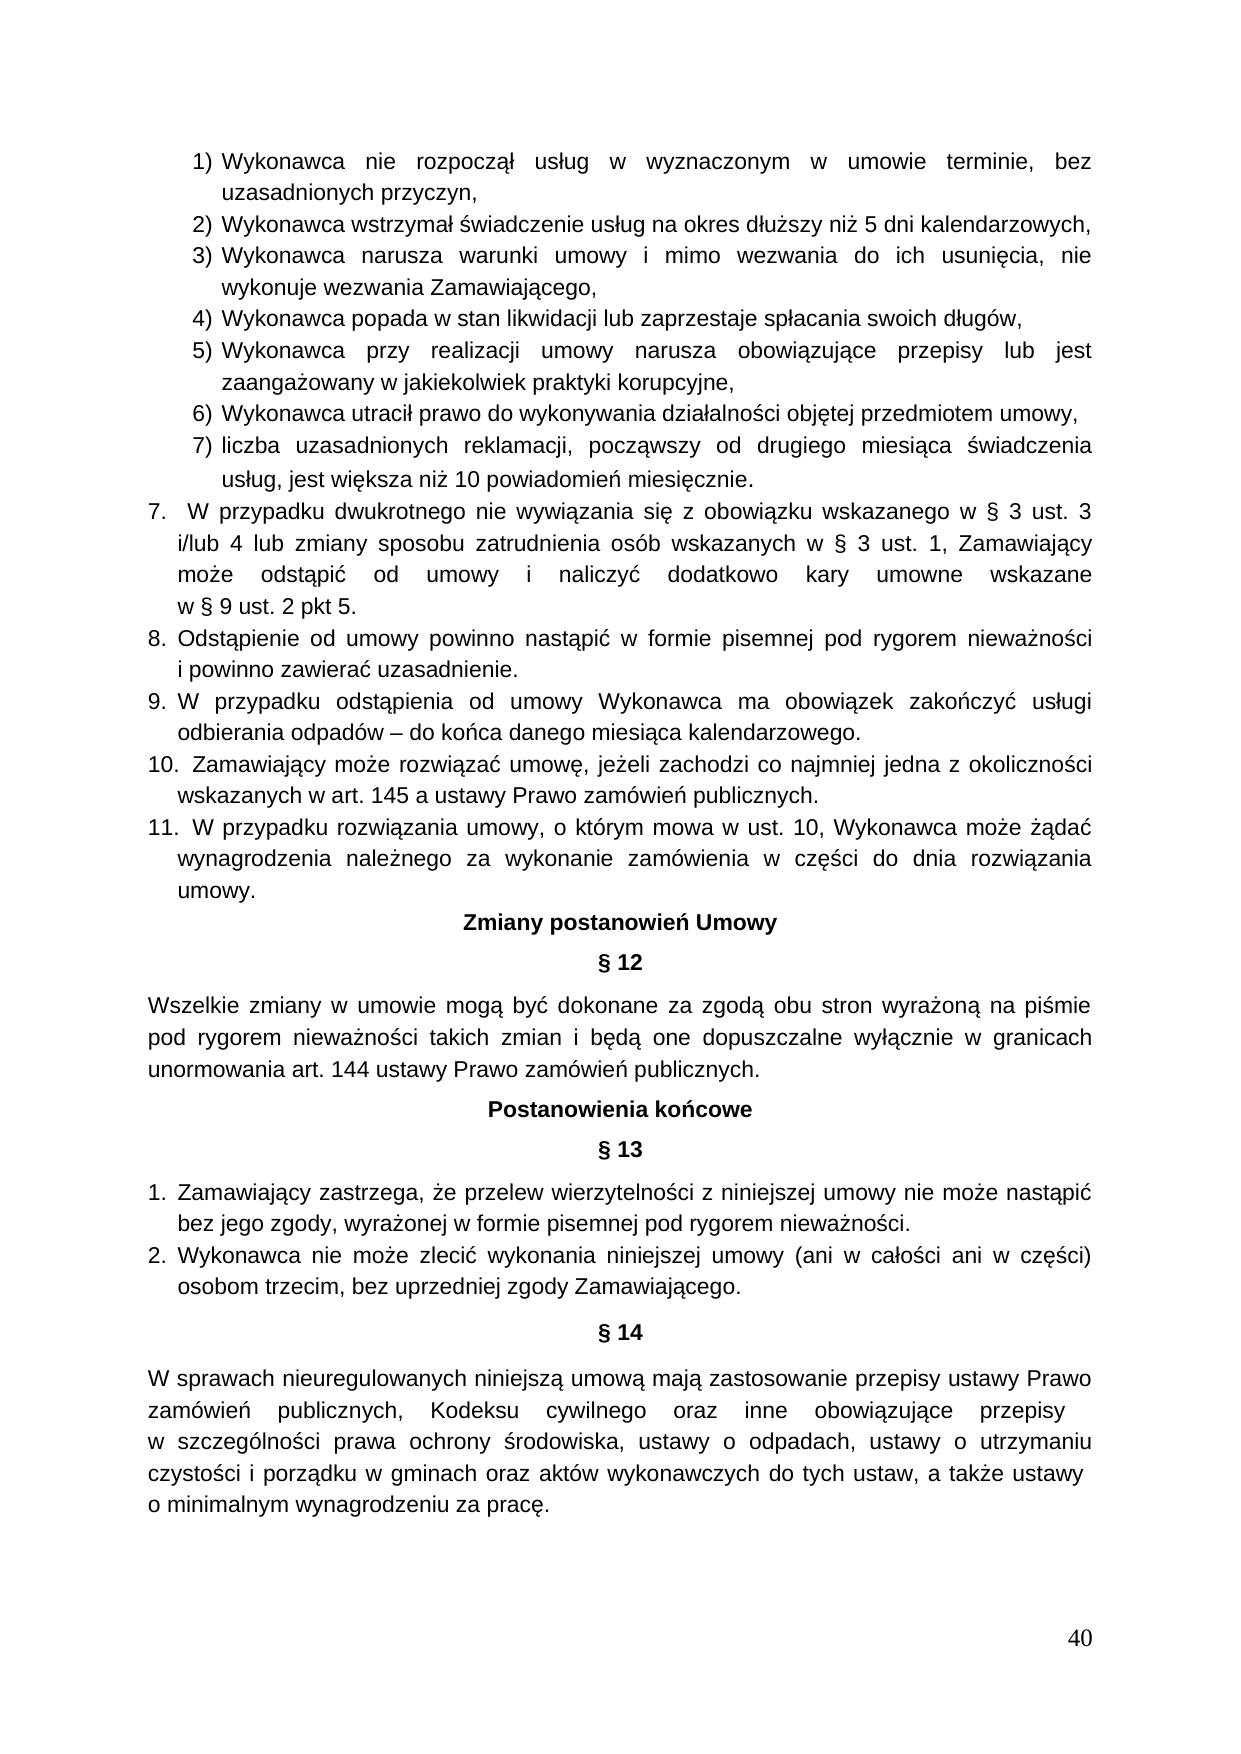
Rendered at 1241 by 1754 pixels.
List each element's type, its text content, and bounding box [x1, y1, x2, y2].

list Wykonawca nie rozpoczął usług w wyznaczonym w umowie terminie, bez uzasadnionych przyczyn, [192, 148, 1093, 206]
text Postanowienia końcowe [148, 1096, 1093, 1122]
list Zamawiający zastrzega, że przelew wierzytelności z niniejszej umowy nie może nastąpić bez jego zgody, wyrażonej w formie pisemnej pod rygorem nieważności. [148, 1179, 1093, 1237]
text W sprawach nieuregulowanych niniejszą umową mają zastosowanie przepisy ustawy Prawo zamówień publicznych, Kodeksu cywilnego oraz inne obowiązujące przepisy w szczególności prawa ochrony środowiska, ustawy o odpadach, ustawy o utrzymaniu czystości i porządku w gminach oraz aktów wykonawczych do tych ustaw, a także ustawy o minimalnym wynagrodzeniu za pracę. [148, 1365, 1093, 1518]
list Wykonawca popada w stan likwidacji lub zaprzestaje spłacania swoich długów, [192, 305, 1093, 332]
list Wykonawca wstrzymał świadczenie usług na okres dłuższy niż 5 dni kalendarzowych, [192, 211, 1093, 237]
list liczba uzasadnionych reklamacji, począwszy od drugiego miesiąca świadczenia usług, jest większa niż 10 powiadomień miesięcznie. [192, 432, 1093, 492]
list Wykonawca utracił prawo do wykonywania działalności objętej przedmiotem umowy, [192, 400, 1093, 426]
text § 12 [148, 949, 1093, 976]
list Wykonawca przy realizacji umowy narusza obowiązujące przepisy lub jest zaangażowany w jakiekolwiek praktyki korupcyjne, [192, 337, 1093, 395]
list Wykonawca nie może zlecić wykonania niniejszej umowy (ani w całości ani w części) osobom trzecim, bez uprzedniej zgody Zamawiającego. [148, 1242, 1093, 1300]
text Zmiany postanowień Umowy [148, 908, 1093, 935]
text Wszelkie zmiany w umowie mogą być dokonane za zgodą obu stron wyrażoną na piśmie pod rygorem nieważności takich zmian i będą one dopuszczalne wyłącznie w granicach unormowania art. 144 ustawy Prawo zamówień publicznych. [148, 992, 1093, 1082]
list Wykonawca narusza warunki umowy i mimo wezwania do ich usunięcia, nie wykonuje wezwania Zamawiającego, [192, 242, 1093, 300]
text § 13 [148, 1136, 1093, 1162]
list W przypadku odstąpienia od umowy Wykonawca ma obowiązek zakończyć usługi odbierania odpadów – do końca danego miesiąca kalendarzowego. [148, 688, 1093, 746]
list Zamawiający może rozwiązać umowę, jeżeli zachodzi co najmniej jedna z okoliczności wskazanych w art. 145 a ustawy Prawo zamówień publicznych. [148, 751, 1093, 809]
list Odstąpienie od umowy powinno nastąpić w formie pisemnej pod rygorem nieważności i powinno zawierać uzasadnienie. [148, 624, 1093, 682]
text § 14 [148, 1319, 1093, 1346]
list W przypadku dwukrotnego nie wywiązania się z obowiązku wskazanego w § 3 ust. 3 i/lub 4 lub zmiany sposobu zatrudnienia osób wskazanych w § 3 ust. 1, Zamawiający może odstąpić od umowy i naliczyć dodatkowo kary umowne wskazane w § 9 ust. 2 pkt 5. [148, 498, 1093, 619]
list W przypadku rozwiązania umowy, o którym mowa w ust. 10, Wykonawca może żądać wynagrodzenia należnego za wykonanie zamówienia w części do dnia rozwiązania umowy. [148, 814, 1093, 903]
